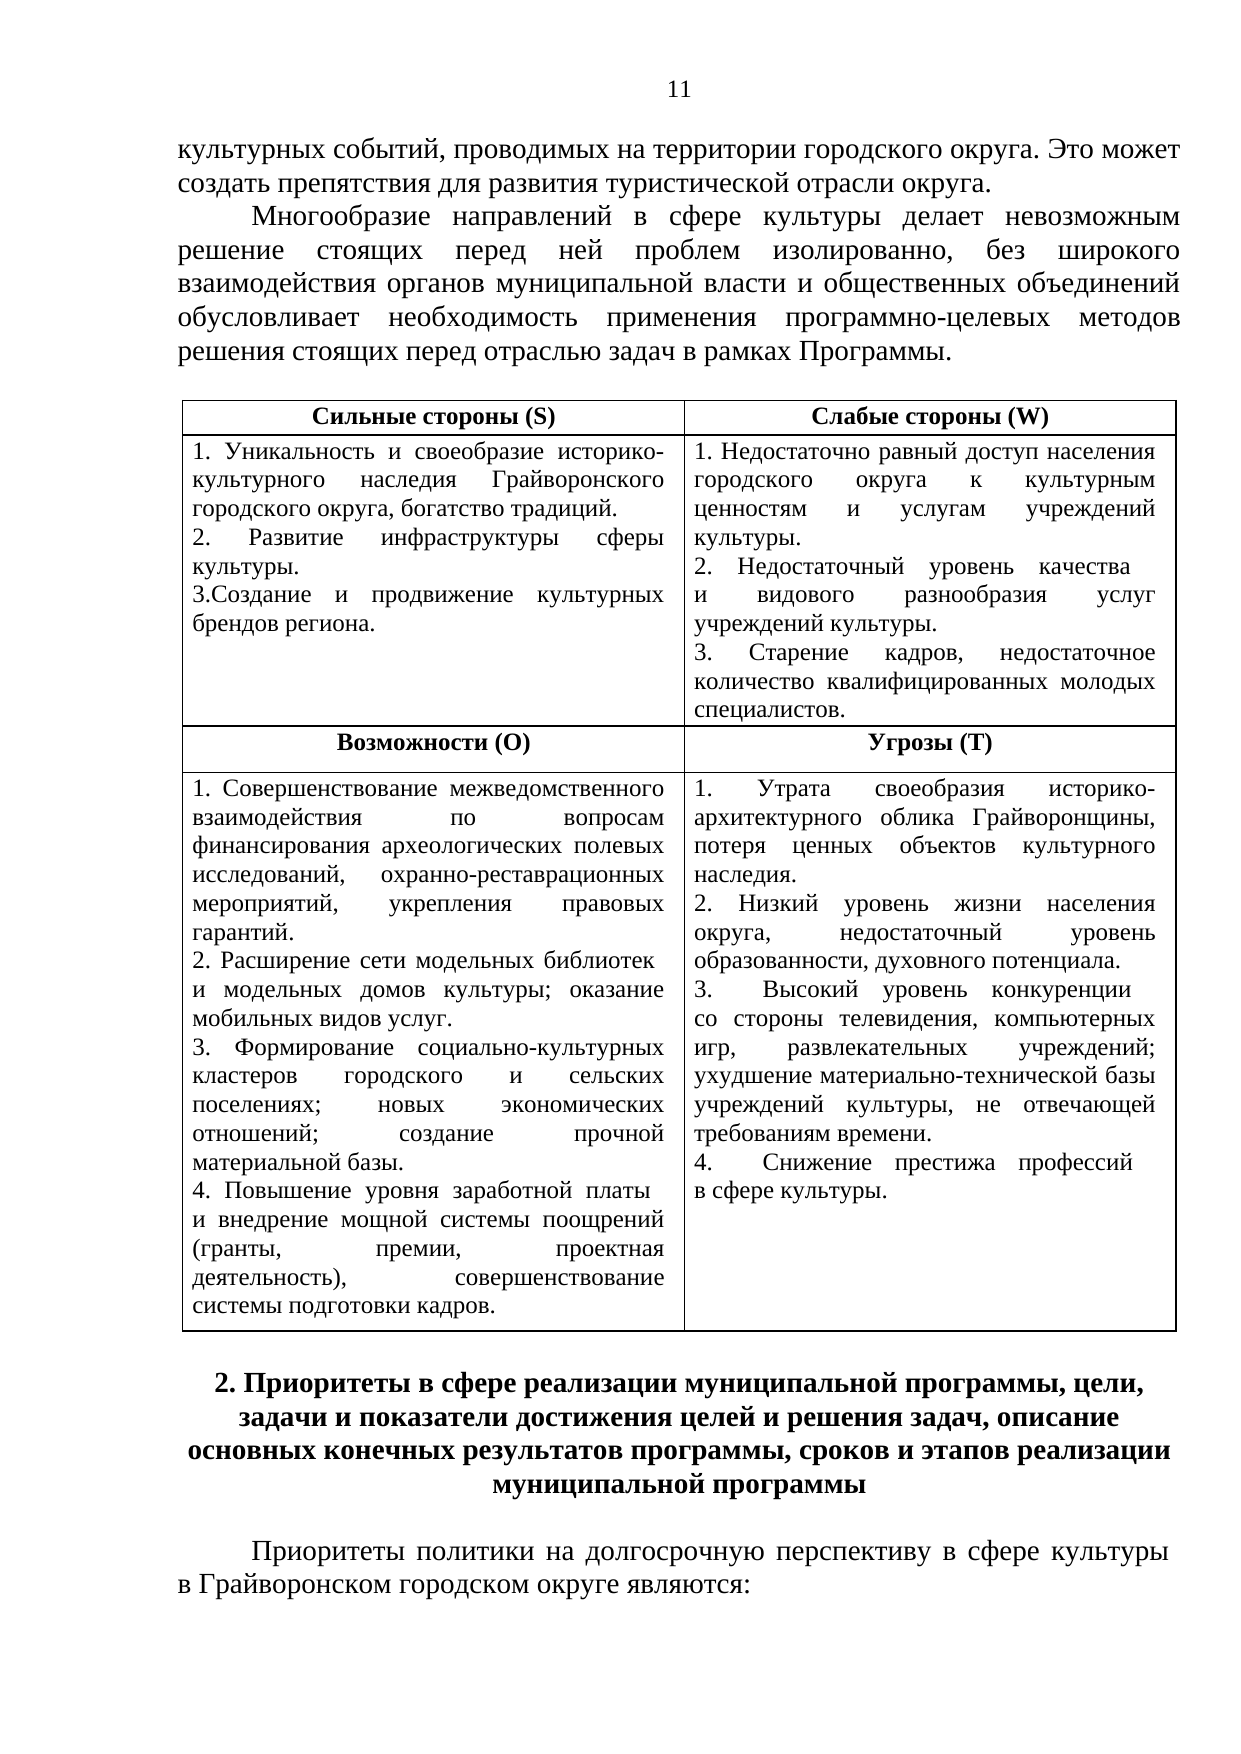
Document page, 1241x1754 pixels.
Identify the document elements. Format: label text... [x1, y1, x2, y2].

table_cell 1. Совершенствование межведомственного взаимодействия по вопросам финансирования археологических полевых исследований, охранно-реставрационных мероприятий, укрепления правовых гарантий. 2. Расширение сети модельных библиотек и модельных домов культуры; оказание мобильных видов услуг. 3. Формирование социально-культурных кластеров городского и сельских поселениях; новых экономических отношений; создание прочной материальной базы. 4. Повышение уровня заработной платы и внедрение мощной системы поощрений (гранты, премии, проектная деятельность), совершенствование системы подготовки кадров. [183, 773, 684, 1330]
table_header Сильные стороны (S) [183, 401, 684, 434]
table_header Слабые стороны (W) [685, 401, 1175, 434]
table_cell 1. Недостаточно равный доступ населения городского округа к культурным ценностям и услугам учреждений культуры. 2. Недостаточный уровень качества и видового разнообразия услуг учреждений культуры. 3. Старение кадров, недостаточное количество квалифицированных молодых специалистов. [685, 436, 1175, 725]
text Многообразие направлений в сфере культуры делает невозможным решение стоящих перед ней проблем изолированно, без широкого взаимодействия органов муниципальной власти и общественных объединений обусловливает необходимость применения программно-целевых методов решения стоящих перед отраслью задач в рамках Программы. [177, 198, 1181, 366]
table_cell Угрозы (Т) [685, 727, 1175, 771]
table_cell 1. Уникальность и своеобразие историко-культурного наследия Грайворонского городского округа, богатство традиций. 2. Развитие инфраструктуры сферы культуры. 3.Создание и продвижение культурных брендов региона. [183, 436, 684, 725]
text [177, 131, 1181, 198]
text 2. Приоритеты в сфере реализации муниципальной программы, цели, задачи и показатели достижения целей и решения задач, описание основных конечных результатов программы, сроков и этапов реализации муниципальной программы [177, 1365, 1181, 1499]
text Приоритеты политики на долгосрочную перспективу в сфере культуры в Грайворонском городском округе являются: [177, 1533, 1181, 1600]
table_cell 1. Утрата своеобразия историко-архитектурного облика Грайворонщины, потеря ценных объектов культурного наследия. 2. Низкий уровень жизни населения округа, недостаточный уровень образованности, духовного потенциала. 3. Высокий уровень конкуренции со стороны телевидения, компьютерных игр, развлекательных учреждений; ухудшение материально-технической базы учреждений культуры, не отвечающей требованиям времени. 4. Снижение престижа профессий в сфере культуры. [685, 773, 1175, 1330]
table_cell Возможности (О) [183, 727, 684, 771]
